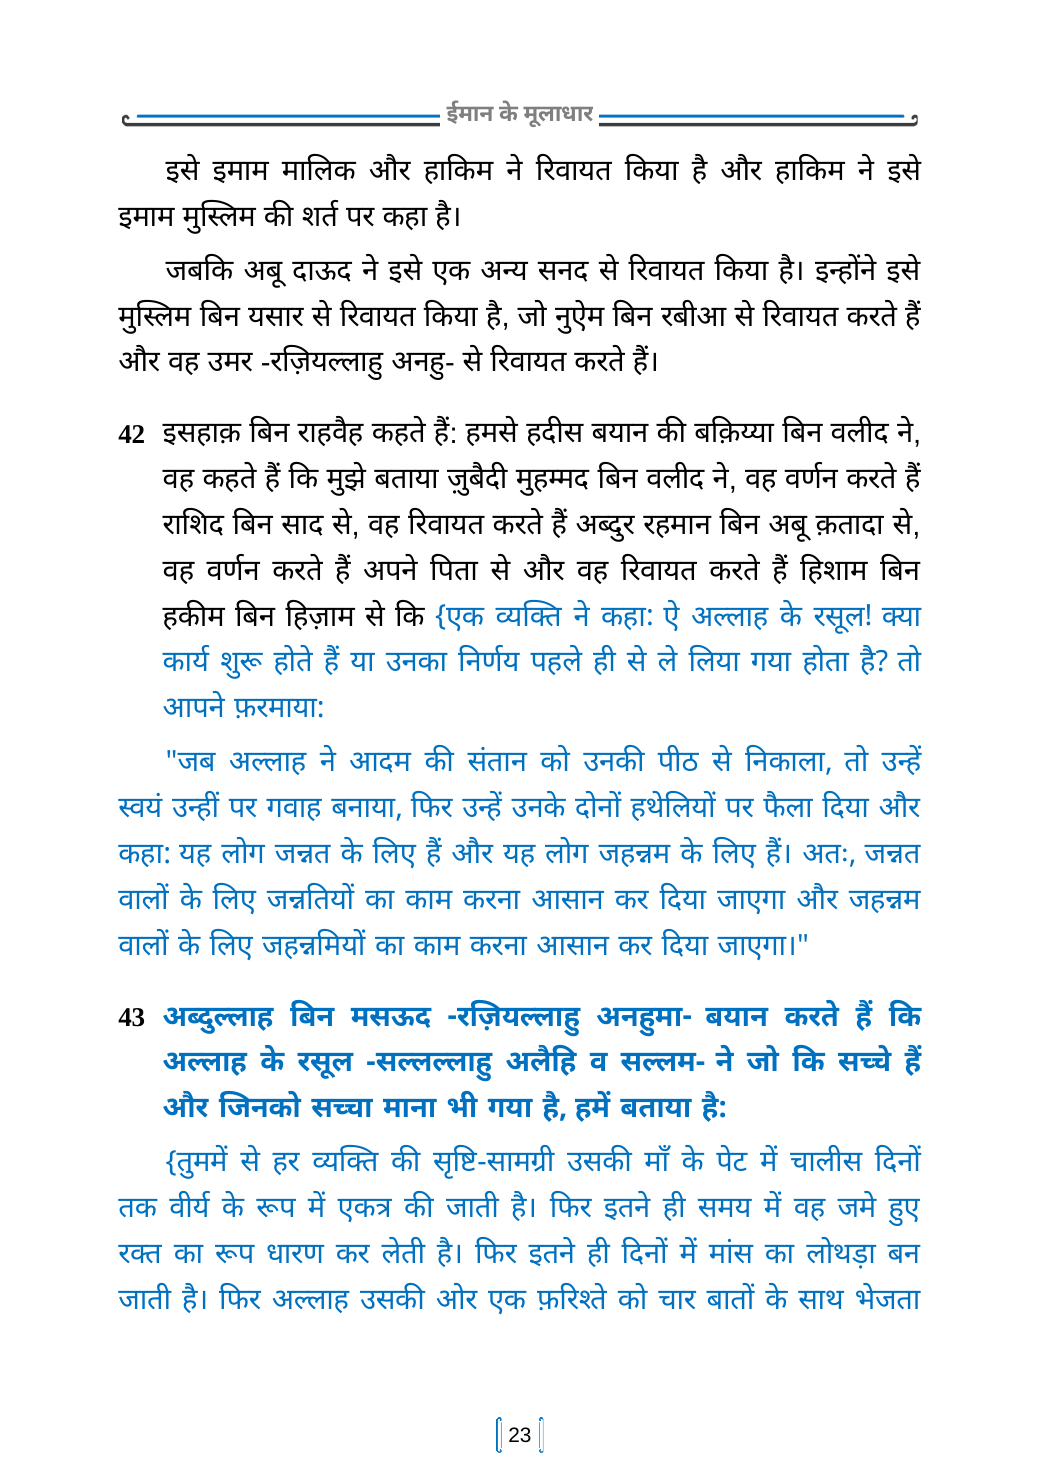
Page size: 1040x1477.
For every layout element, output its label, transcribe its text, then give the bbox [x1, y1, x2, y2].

text 42 इसहाक़ बिन राहवैह कहते हैं: हमसे हदीस बयान की बक़िय्या बिन वलीद ने, वह कहते हैं कि मुझे बताया ज़ुबैदी मुहम्मद बिन वलीद ने, वह वर्णन करते हैं राशिद बिन साद से, वह रिवायत करते हैं अब्दुर रहमान बिन अबू क़तादा से, वह वर्णन करते हैं अपने पिता से और वह रिवायत करते हैं हिशाम बिन हकीम बिन हिज़ाम से कि {एक व्यक्ति ने कहा: ऐ अल्लाह के रसूल! क्या कार्य शुरू होते हैं या उनका निर्णय पहले ही से ले लिया गया होता है? तो आपने फ़रमाया: [118, 410, 921, 731]
text जबकि अबू दाऊद ने इसे एक अन्य सनद से रिवायत किया है। इन्होंने इसे मुस्लिम बिन यसार से रिवायत किया है, जो नुऐम बिन रबीआ से रिवायत करते हैं और वह उमर -रज़ियल्लाहु अनहु- से रिवायत करते हैं। [118, 248, 921, 385]
text 43 अब्दुल्लाह बिन मसऊद -रज़ियल्लाहु अनहुमा- बयान करते हैं कि अल्लाह के रसूल -सल्लल्लाहु अलैहि व सल्लम- ने जो कि सच्चे हैं और जिनको सच्चा माना भी गया है, हमें बताया है: [118, 993, 921, 1131]
picture [122, 102, 918, 138]
text इसे इमाम मालिक और हाकिम ने रिवायत किया है और हाकिम ने इसे इमाम मुस्लिम की शर्त पर कहा है। [118, 148, 921, 239]
text "जब अल्लाह ने आदम की संतान को उनकी पीठ से निकाला, तो उन्हें स्वयं उन्हीं पर गवाह बनाया, फिर उन्हें उनके दोनों हथेलियों पर फैला दिया और कहा: यह लोग जन्नत के लिए हैं और यह लोग जहन्नम के लिए हैं। अतः, जन्नत वालों के लिए जन्नतियों का काम करना आसान कर दिया जाएगा और जहन्नम वालों के लिए जहन्नमियों का काम करना आसान कर दिया जाएगा।" [118, 739, 921, 968]
picture [496, 1417, 544, 1453]
